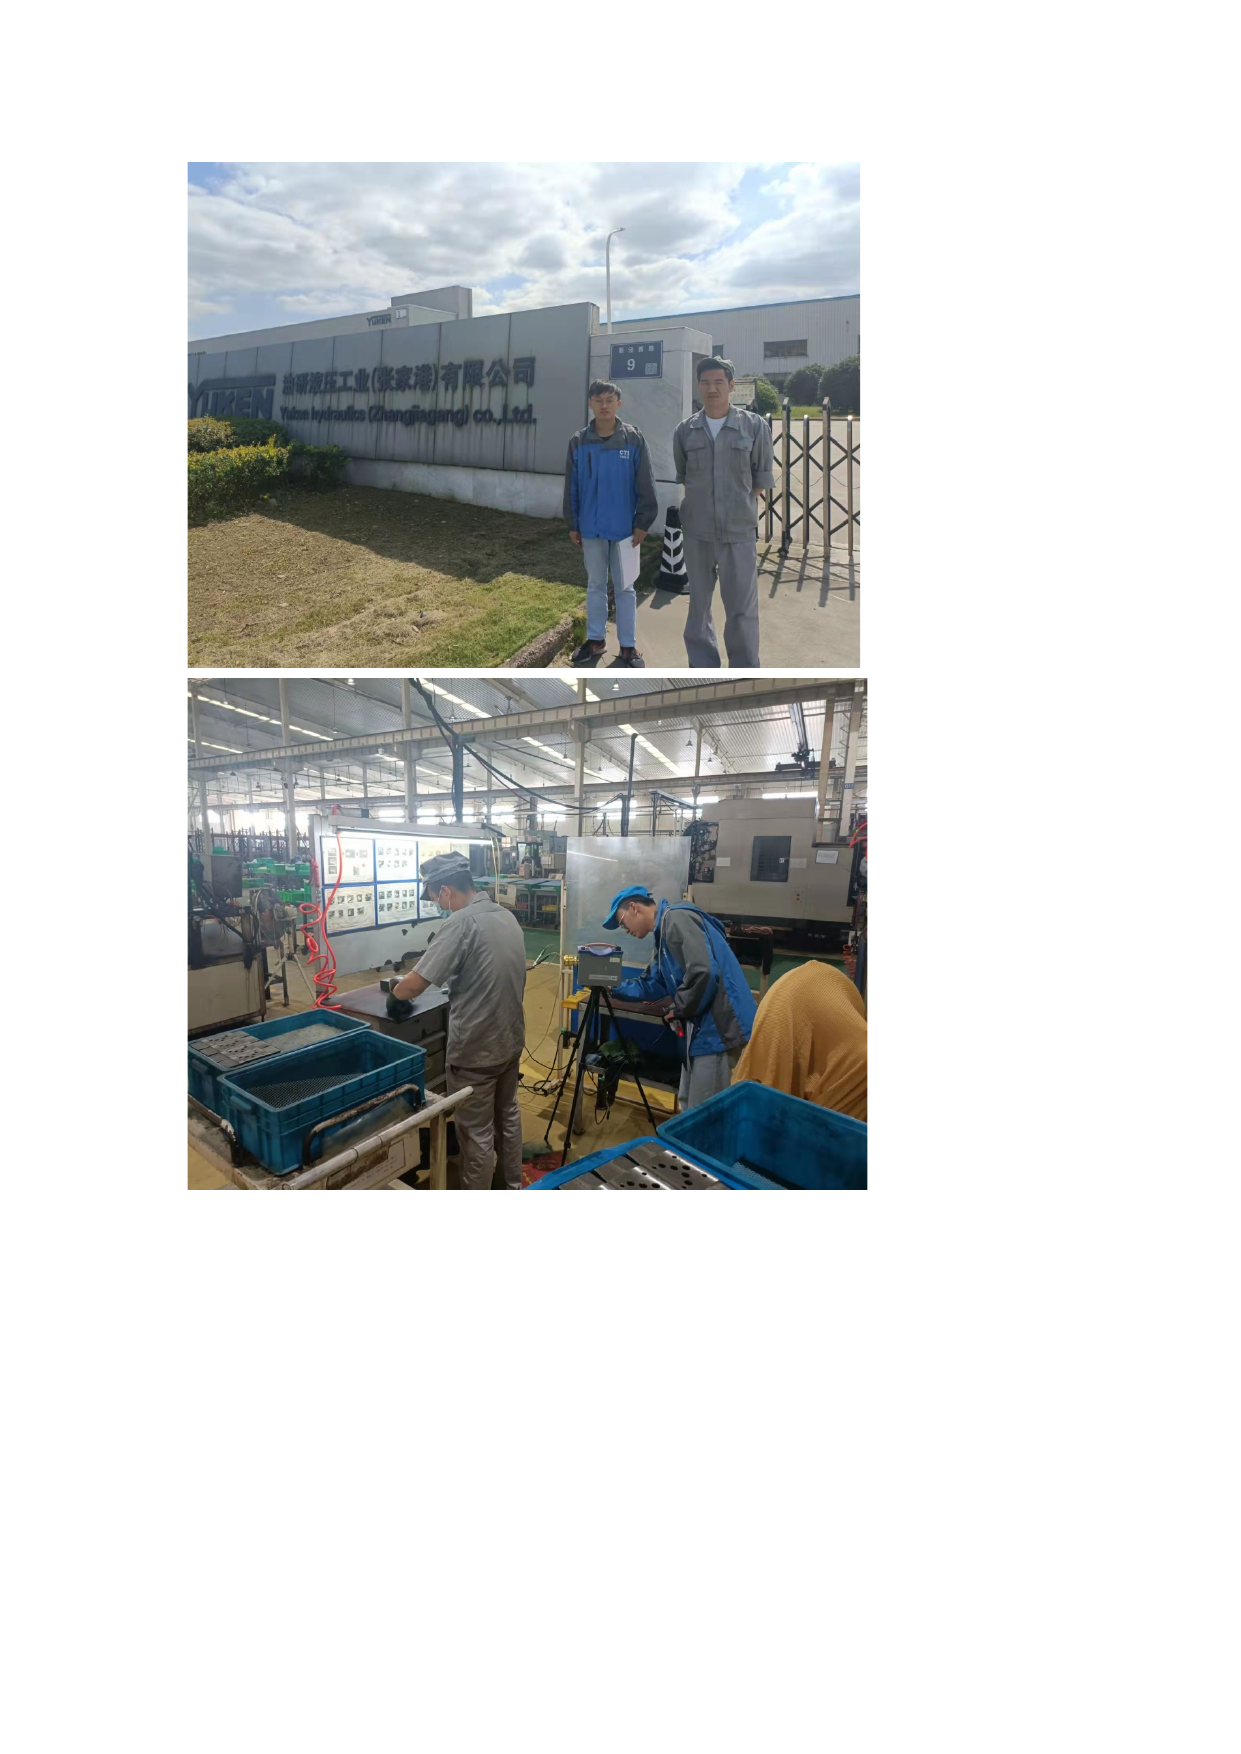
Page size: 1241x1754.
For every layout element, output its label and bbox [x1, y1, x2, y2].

picture [187, 162, 861, 668]
picture [187, 678, 868, 1190]
